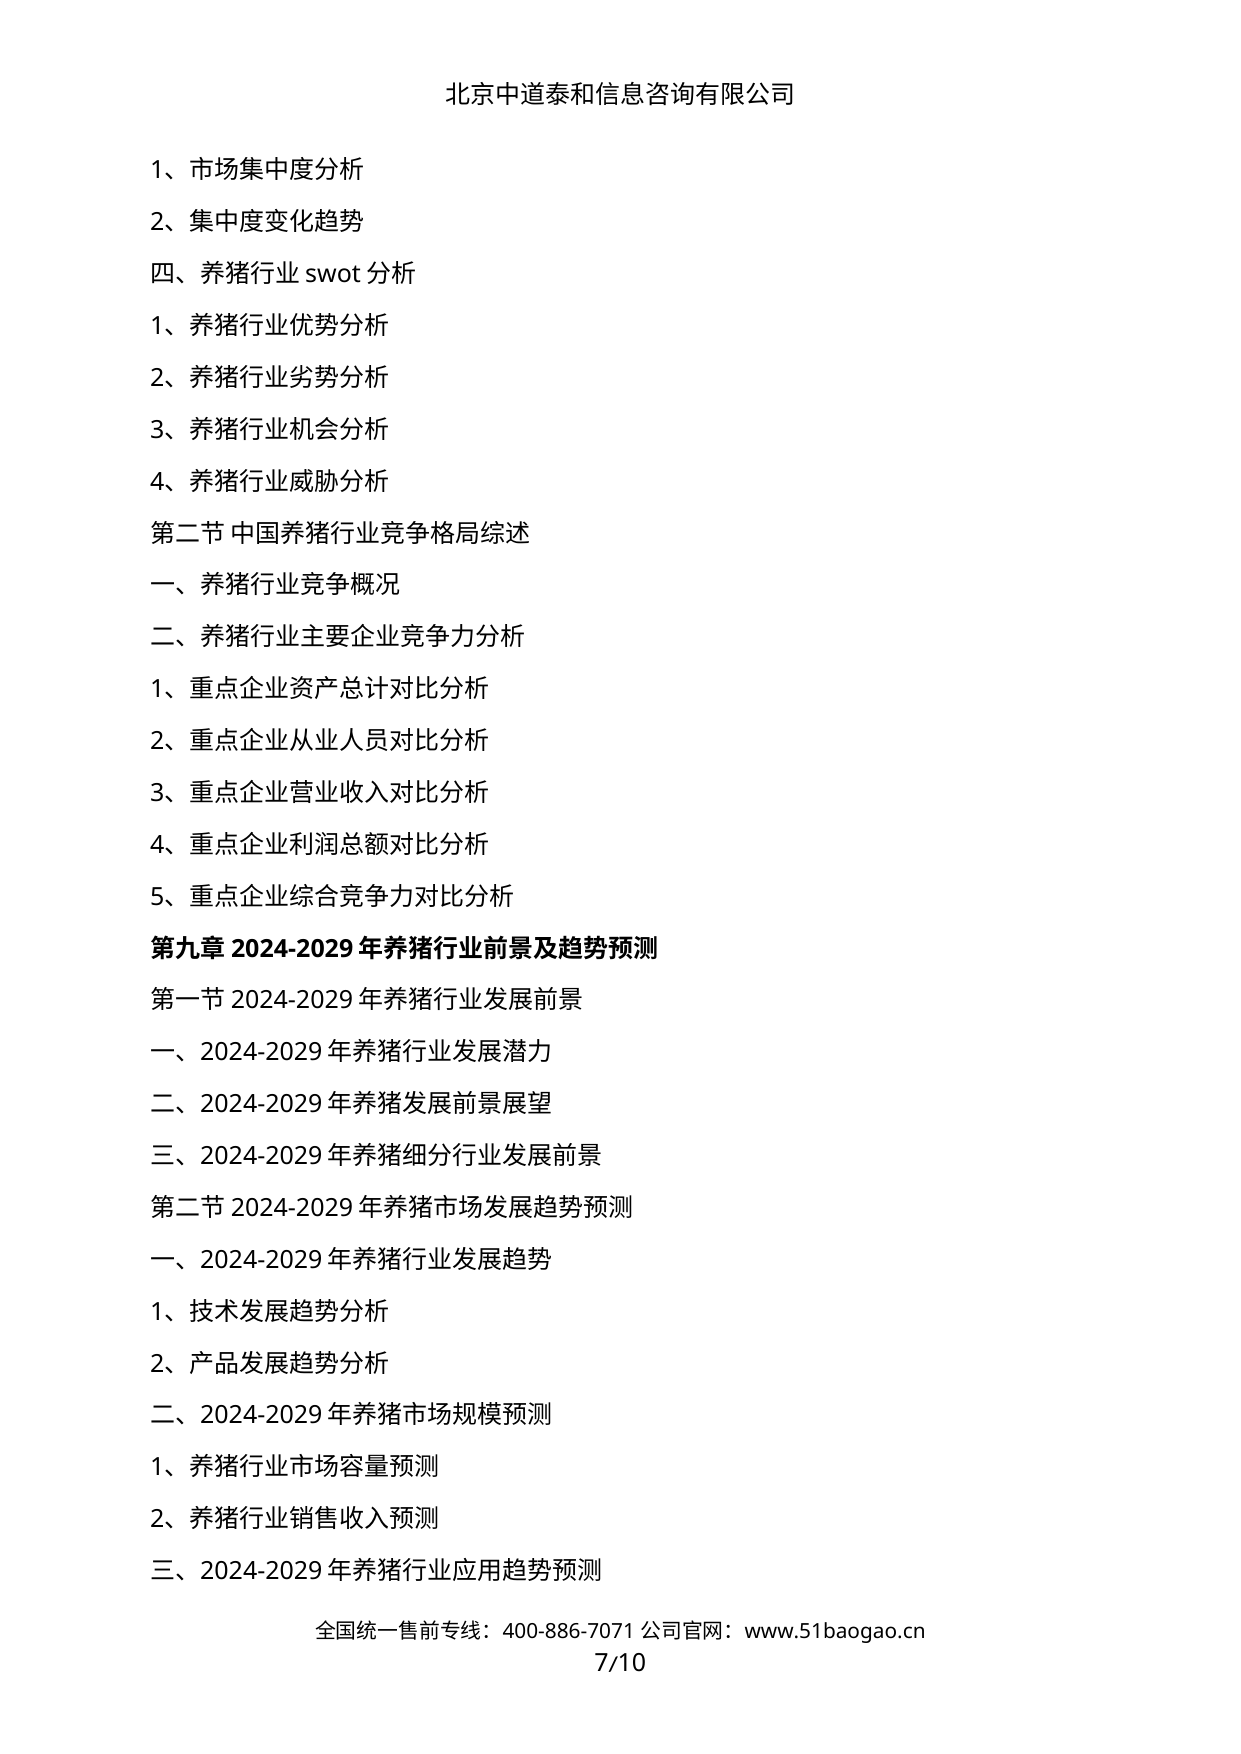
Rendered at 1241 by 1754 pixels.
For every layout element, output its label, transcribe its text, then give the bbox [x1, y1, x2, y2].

text 2、养猪行业劣势分析 [150, 357, 1090, 394]
text 4、重点企业利润总额对比分析 [150, 824, 1090, 861]
text 第一节 2024-2029年养猪行业发展前景 [150, 980, 1090, 1016]
text 2、产品发展趋势分析 [150, 1343, 1090, 1379]
text 1、养猪行业优势分析 [150, 306, 1090, 342]
text 2、重点企业从业人员对比分析 [150, 721, 1090, 757]
text 2、集中度变化趋势 [150, 202, 1090, 238]
text 三、2024-2029年养猪行业应用趋势预测 [150, 1551, 1090, 1587]
text 一、养猪行业竞争概况 [150, 565, 1090, 601]
text 1、重点企业资产总计对比分析 [150, 669, 1090, 705]
text 第二节 2024-2029年养猪市场发展趋势预测 [150, 1187, 1090, 1224]
text 一、2024-2029年养猪行业发展潜力 [150, 1032, 1090, 1068]
text 第九章 2024-2029年养猪行业前景及趋势预测 [150, 928, 1090, 964]
text 4、养猪行业威胁分析 [150, 461, 1090, 497]
text 1、养猪行业市场容量预测 [150, 1447, 1090, 1483]
text 二、养猪行业主要企业竞争力分析 [150, 617, 1090, 653]
text 3、养猪行业机会分析 [150, 409, 1090, 446]
text 一、2024-2029年养猪行业发展趋势 [150, 1239, 1090, 1276]
text 二、2024-2029年养猪发展前景展望 [150, 1084, 1090, 1120]
text 第二节 中国养猪行业竞争格局综述 [150, 513, 1090, 549]
text 1、市场集中度分析 [150, 150, 1090, 186]
text 2、养猪行业销售收入预测 [150, 1499, 1090, 1535]
text 三、2024-2029年养猪细分行业发展前景 [150, 1136, 1090, 1172]
text 5、重点企业综合竞争力对比分析 [150, 876, 1090, 912]
text 四、养猪行业swot分析 [150, 254, 1090, 290]
text 3、重点企业营业收入对比分析 [150, 772, 1090, 809]
text 1、技术发展趋势分析 [150, 1291, 1090, 1327]
text 二、2024-2029年养猪市场规模预测 [150, 1395, 1090, 1431]
